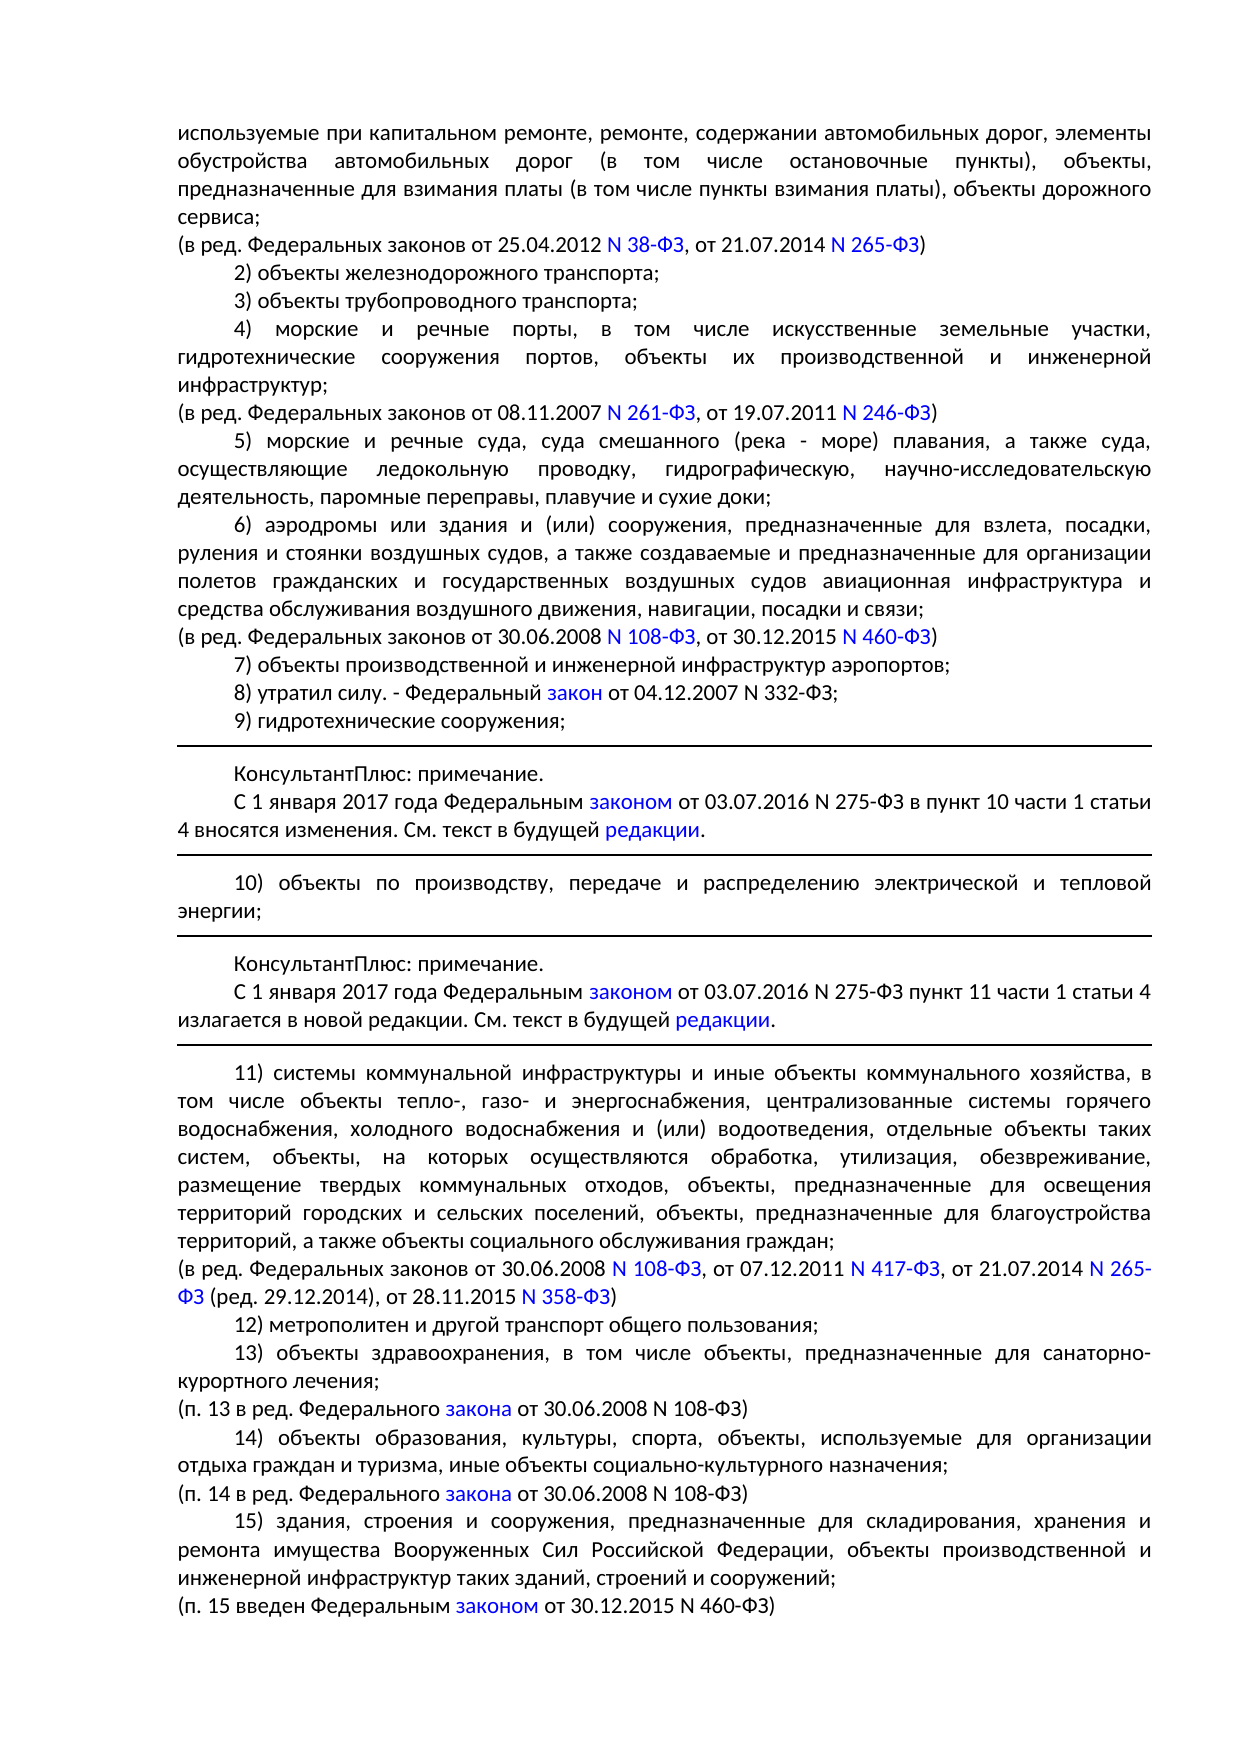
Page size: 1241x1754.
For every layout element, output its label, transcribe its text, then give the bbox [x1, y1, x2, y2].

text 4) морские и речные порты, в том числе искусственные земельные участки, гидротехнические сооружения портов, объекты их производственной и инженерной инфраструктур; [177, 314, 1152, 398]
text КонсультантПлюс: примечание. [177, 759, 1152, 787]
text (в ред. Федеральных законов от 08.11.2007 N 261-ФЗ, от 19.07.2011 N 246-ФЗ) [177, 398, 1152, 426]
text 12) метрополитен и другой транспорт общего пользования; [177, 1311, 1152, 1338]
text (п. 15 введен Федеральным законом от 30.12.2015 N 460-ФЗ) [177, 1591, 1152, 1619]
text 3) объекты трубопроводного транспорта; [177, 286, 1152, 314]
text 2) объекты железнодорожного транспорта; [177, 258, 1152, 286]
text 5) морские и речные суда, суда смешанного (река - море) плавания, а также суда, осуществляющие ледокольную проводку, гидрографическую, научно-исследовательскую деятельность, паромные переправы, плавучие и сухие доки; [177, 426, 1152, 510]
text 9) гидротехнические сооружения; [177, 707, 1152, 734]
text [177, 118, 1152, 230]
text 8) утратил силу. - Федеральный закон от 04.12.2007 N 332-ФЗ; [177, 678, 1152, 707]
text (в ред. Федеральных законов от 25.04.2012 N 38-ФЗ, от 21.07.2014 N 265-ФЗ) [177, 230, 1152, 258]
text (в ред. Федеральных законов от 30.06.2008 N 108-ФЗ, от 30.12.2015 N 460-ФЗ) [177, 622, 1152, 651]
text 14) объекты образования, культуры, спорта, объекты, используемые для организации отдыха граждан и туризма, иные объекты социально-культурного назначения; [177, 1423, 1152, 1479]
text С 1 января 2017 года Федеральным законом от 03.07.2016 N 275-ФЗ пункт 11 части 1 статьи 4 излагается в новой редакции. См. текст в будущей редакции. [177, 977, 1152, 1033]
text (п. 13 в ред. Федерального закона от 30.06.2008 N 108-ФЗ) [177, 1394, 1152, 1423]
text С 1 января 2017 года Федеральным законом от 03.07.2016 N 275-ФЗ в пункт 10 части 1 статьи 4 вносятся изменения. См. текст в будущей редакции. [177, 787, 1152, 843]
text 6) аэродромы или здания и (или) сооружения, предназначенные для взлета, посадки, руления и стоянки воздушных судов, а также создаваемые и предназначенные для организации полетов гражданских и государственных воздушных судов авиационная инфраструктура и средства обслуживания воздушного движения, навигации, посадки и связи; [177, 510, 1152, 622]
text 11) системы коммунальной инфраструктуры и иные объекты коммунального хозяйства, в том числе объекты тепло-, газо- и энергоснабжения, централизованные системы горячего водоснабжения, холодного водоснабжения и (или) водоотведения, отдельные объекты таких систем, объекты, на которых осуществляются обработка, утилизация, обезвреживание, размещение твердых коммунальных отходов, объекты, предназначенные для освещения территорий городских и сельских поселений, объекты, предназначенные для благоустройства территорий, а также объекты социального обслуживания граждан; [177, 1058, 1152, 1254]
text 7) объекты производственной и инженерной инфраструктур аэропортов; [177, 651, 1152, 678]
text 13) объекты здравоохранения, в том числе объекты, предназначенные для санаторно-курортного лечения; [177, 1338, 1152, 1394]
text 10) объекты по производству, передаче и распределению электрической и тепловой энергии; [177, 868, 1152, 924]
text (в ред. Федеральных законов от 30.06.2008 N 108-ФЗ, от 07.12.2011 N 417-ФЗ, от 21.07.2014 N 265-ФЗ (ред. 29.12.2014), от 28.11.2015 N 358-ФЗ) [177, 1254, 1152, 1311]
text КонсультантПлюс: примечание. [177, 949, 1152, 977]
text (п. 14 в ред. Федерального закона от 30.06.2008 N 108-ФЗ) [177, 1479, 1152, 1507]
text 15) здания, строения и сооружения, предназначенные для складирования, хранения и ремонта имущества Вооруженных Сил Российской Федерации, объекты производственной и инженерной инфраструктур таких зданий, строений и сооружений; [177, 1507, 1152, 1591]
